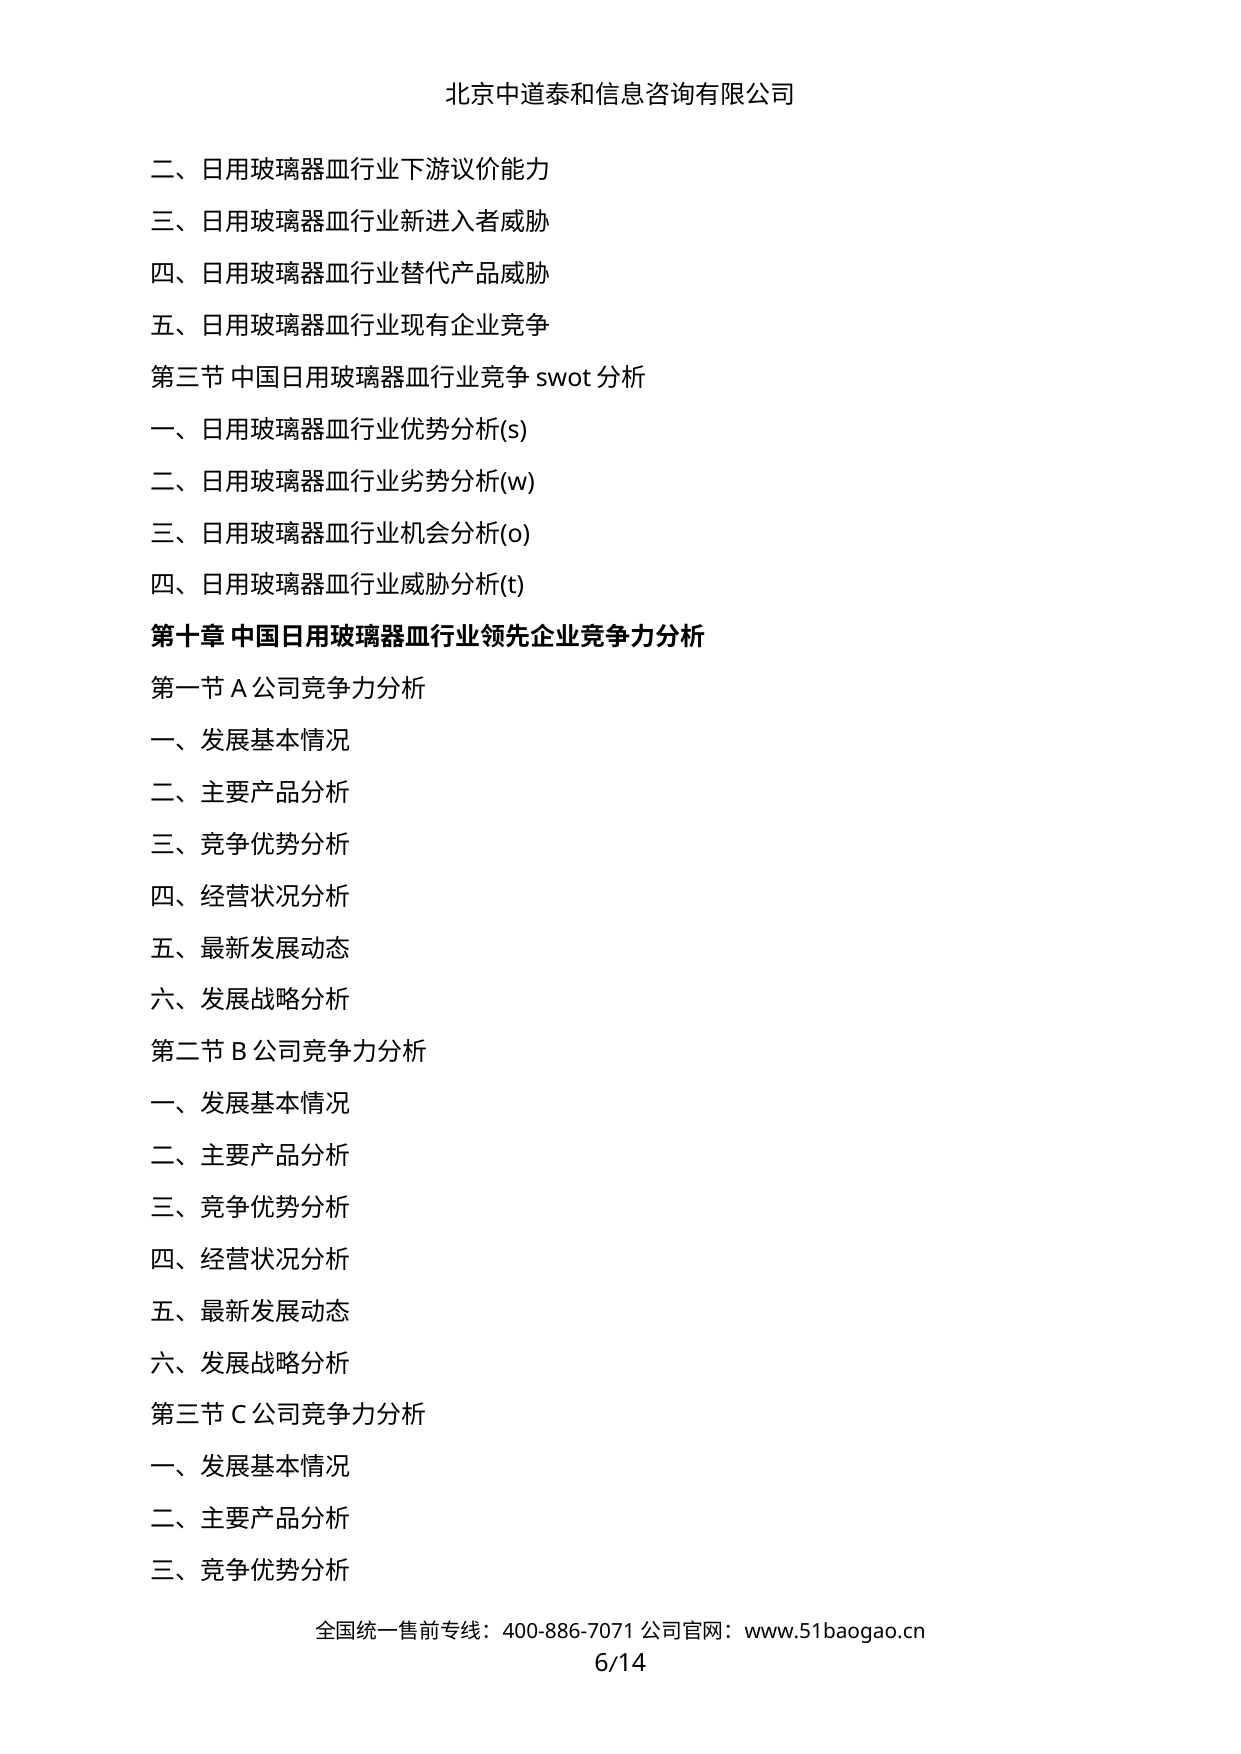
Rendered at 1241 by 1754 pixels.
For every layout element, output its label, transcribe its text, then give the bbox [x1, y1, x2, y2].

text 五、最新发展动态 [150, 1291, 1090, 1327]
text 一、发展基本情况 [150, 1084, 1090, 1120]
text 四、日用玻璃器皿行业威胁分析(t) [150, 565, 1090, 601]
text 三、竞争优势分析 [150, 824, 1090, 861]
text 一、发展基本情况 [150, 721, 1090, 757]
text 二、主要产品分析 [150, 1499, 1090, 1535]
text 第二节 B公司竞争力分析 [150, 1032, 1090, 1068]
text 五、日用玻璃器皿行业现有企业竞争 [150, 306, 1090, 342]
text 六、发展战略分析 [150, 1343, 1090, 1379]
text 六、发展战略分析 [150, 980, 1090, 1016]
text 三、日用玻璃器皿行业新进入者威胁 [150, 202, 1090, 238]
text 四、日用玻璃器皿行业替代产品威胁 [150, 254, 1090, 290]
text 四、经营状况分析 [150, 876, 1090, 912]
text 三、竞争优势分析 [150, 1551, 1090, 1587]
text 一、日用玻璃器皿行业优势分析(s) [150, 409, 1090, 446]
text 四、经营状况分析 [150, 1239, 1090, 1276]
text 二、主要产品分析 [150, 1136, 1090, 1172]
text 二、主要产品分析 [150, 772, 1090, 809]
text 三、日用玻璃器皿行业机会分析(o) [150, 513, 1090, 549]
text 第三节 中国日用玻璃器皿行业竞争swot分析 [150, 357, 1090, 394]
text 二、日用玻璃器皿行业劣势分析(w) [150, 461, 1090, 497]
text 第十章 中国日用玻璃器皿行业领先企业竞争力分析 [150, 617, 1090, 653]
text 第一节 A公司竞争力分析 [150, 669, 1090, 705]
text 第三节 C公司竞争力分析 [150, 1395, 1090, 1431]
text 五、最新发展动态 [150, 928, 1090, 964]
text 二、日用玻璃器皿行业下游议价能力 [150, 150, 1090, 186]
text 三、竞争优势分析 [150, 1187, 1090, 1224]
text 一、发展基本情况 [150, 1447, 1090, 1483]
